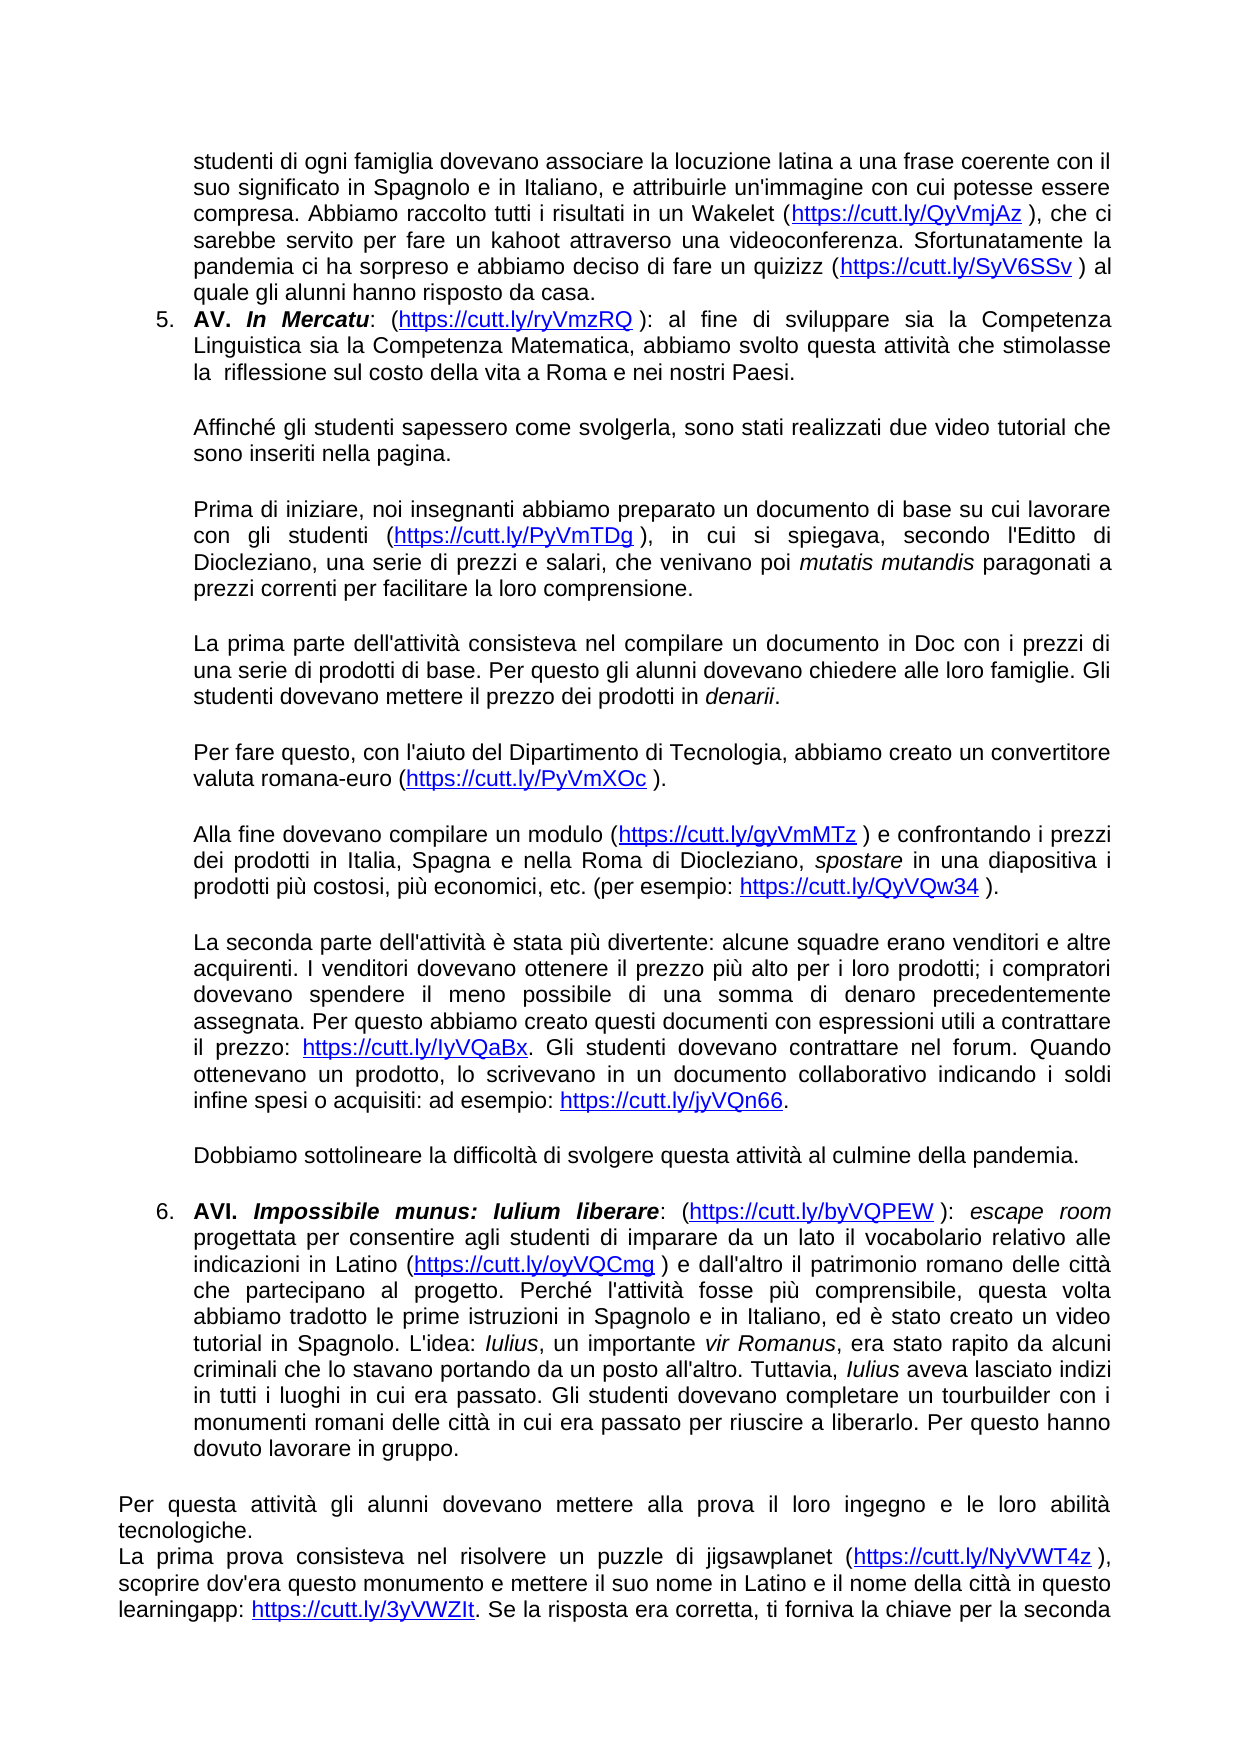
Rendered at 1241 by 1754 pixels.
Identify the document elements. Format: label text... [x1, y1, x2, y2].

text Per questa attività gli alunni dovevano mettere alla prova il loro ingegno e le loro abilità tecnologiche. [118, 1491, 1112, 1543]
list AV. In Mercatu: (https://cutt.ly/ryVmzRQ ): al fine di sviluppare sia la Competenza Linguistica sia la Competenza Matematica, abbiamo svolto questa attività che stimolasse la riflessione sul costo della vita a Roma e nei nostri Paesi. [156, 306, 1112, 385]
list AVI. Impossibile munus: Iulium liberare: (https://cutt.ly/byVQPEW ): escape room progettata per consentire agli studenti di imparare da un lato il vocabolario relativo alle indicazioni in Latino (https://cutt.ly/oyVQCmg ) e dall'altro il patrimonio romano delle città che partecipano al progetto. Perché l'attività fosse più comprensibile, questa volta abbiamo tradotto le prime istruzioni in Spagnolo e in Italiano, ed è stato creato un video tutorial in Spagnolo. L'idea: Iulius, un importante vir Romanus, era stato rapito da alcuni criminali che lo stavano portando da un posto all'altro. Tuttavia, Iulius aveva lasciato indizi in tutti i luoghi in cui era passato. Gli studenti dovevano completare un tourbuilder con i monumenti romani delle città in cui era passato per riuscire a liberarlo. Per questo hanno dovuto lavorare in gruppo. [156, 1198, 1112, 1461]
text Prima di iniziare, noi insegnanti abbiamo preparato un documento di base su cui lavorare con gli studenti (https://cutt.ly/PyVmTDg ), in cui si spiegava, secondo l'Editto di Diocleziano, una serie di prezzi e salari, che venivano poi mutatis mutandis paragonati a prezzi correnti per facilitare la loro comprensione. [193, 496, 1112, 601]
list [156, 148, 1112, 306]
text Dobbiamo sottolineare la difficoltà di svolgere questa attività al culmine della pandemia. [193, 1142, 1112, 1169]
text Alla fine dovevano compilare un modulo (https://cutt.ly/gyVmMTz ) e confrontando i prezzi dei prodotti in Italia, Spagna e nella Roma di Diocleziano, spostare in una diapositiva i prodotti più costosi, più economici, etc. (per esempio: https://cutt.ly/QyVQw34 ). [193, 821, 1112, 899]
text La seconda parte dell'attività è stata più divertente: alcune squadre erano venditori e altre acquirenti. I venditori dovevano ottenere il prezzo più alto per i loro prodotti; i compratori dovevano spendere il meno possibile di una somma di denaro precedentemente assegnata. Per questo abbiamo creato questi documenti con espressioni utili a contrattare il prezzo: https://cutt.ly/IyVQaBx. Gli studenti dovevano contrattare nel forum. Quando ottenevano un prodotto, lo scrivevano in un documento collaborativo indicando i soldi infine spesi o acquisiti: ad esempio: https://cutt.ly/jyVQn66. [193, 929, 1112, 1113]
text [118, 1543, 1112, 1622]
text La prima parte dell'attività consisteva nel compilare un documento in Doc con i prezzi di una serie di prodotti di base. Per questo gli alunni dovevano chiedere alle loro famiglie. Gli studenti dovevano mettere il prezzo dei prodotti in denarii. [193, 630, 1112, 709]
text Per fare questo, con l'aiuto del Dipartimento di Tecnologia, abbiamo creato un convertitore valuta romana-euro (https://cutt.ly/PyVmXOc ). [193, 739, 1112, 791]
text Affinché gli studenti sapessero come svolgerla, sono stati realizzati due video tutorial che sono inseriti nella pagina. [193, 414, 1112, 467]
